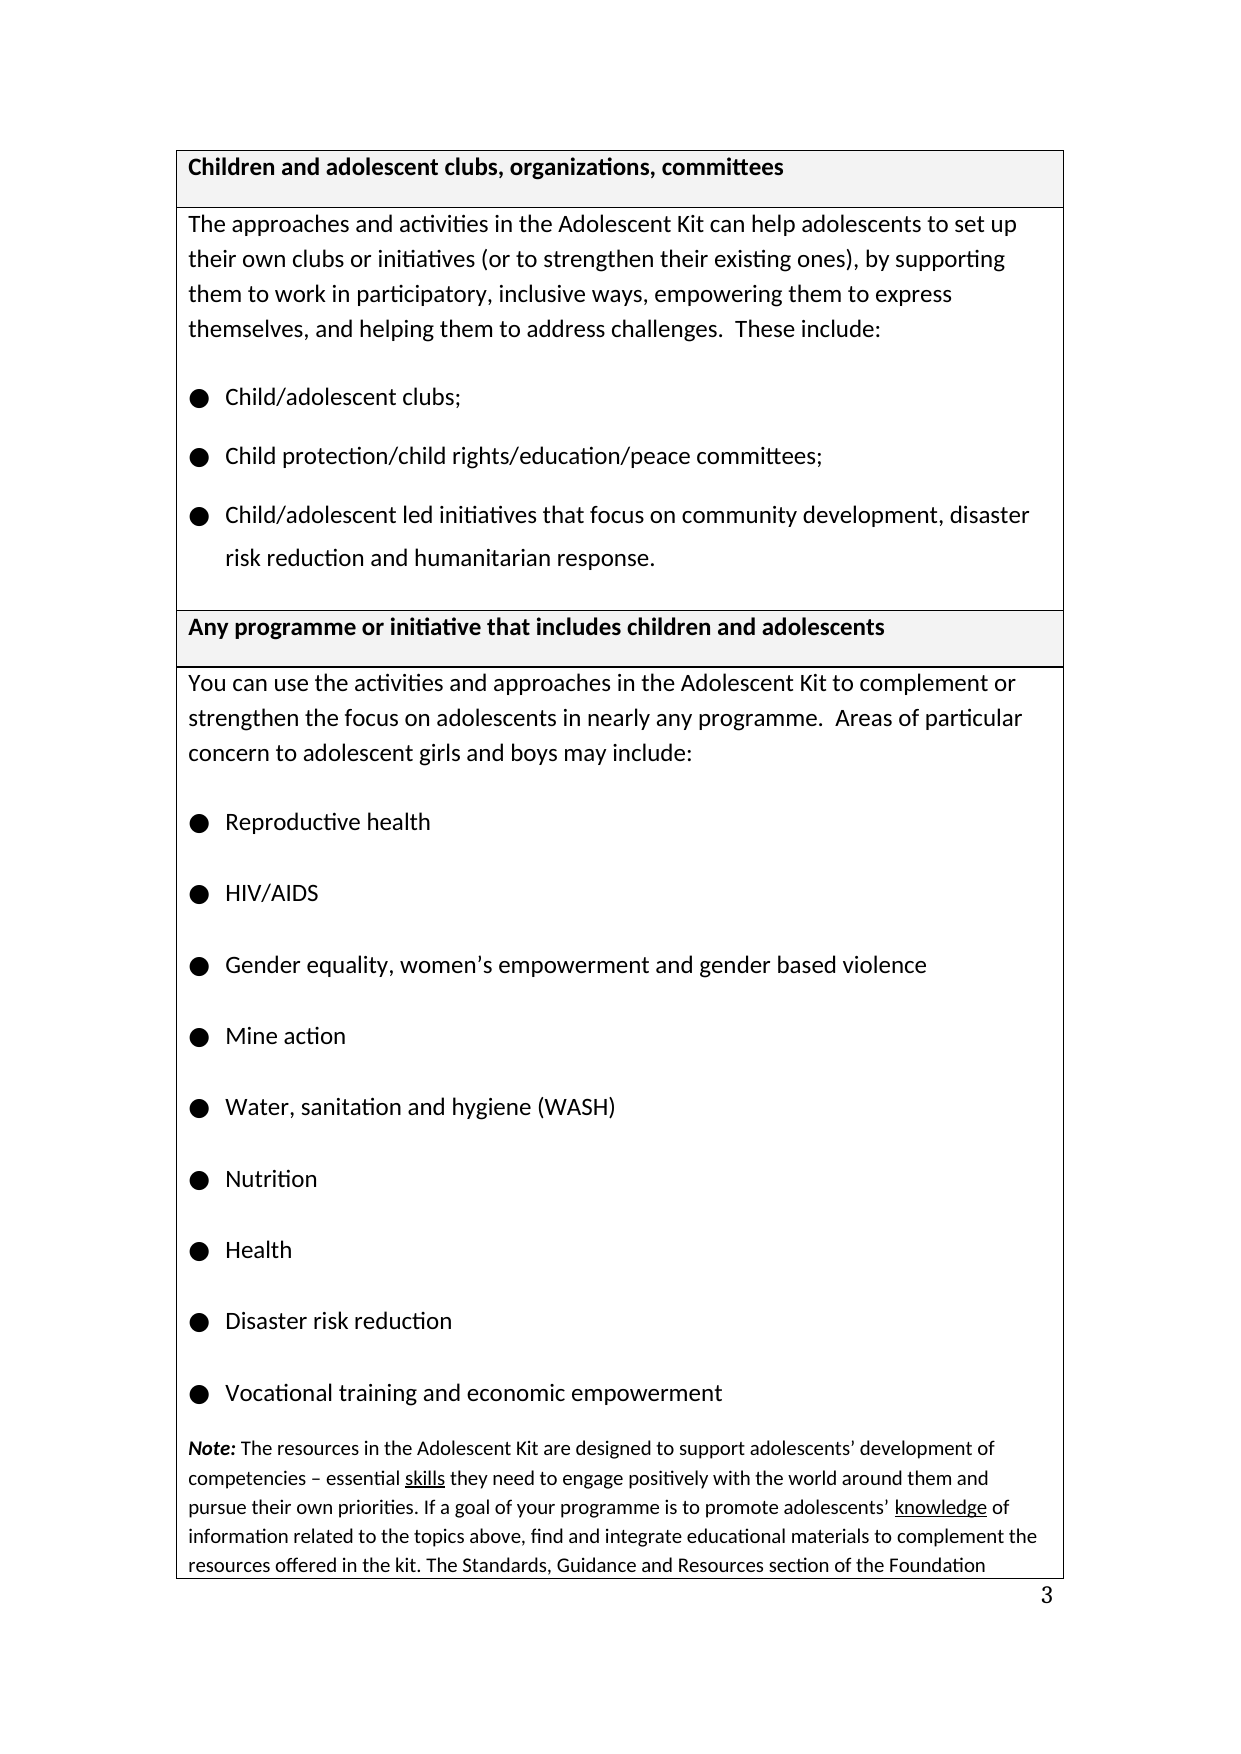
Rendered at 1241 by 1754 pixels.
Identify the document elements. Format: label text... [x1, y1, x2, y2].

table_cell Children and adolescent clubs, organizations, committees [177, 151, 1063, 207]
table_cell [177, 668, 1063, 1578]
table_cell Any programme or initiative that includes children and adolescents [177, 611, 1063, 666]
table_cell The approaches and activities in the Adolescent Kit can help adolescents to set up their own clubs or initiatives (or to strengthen their existing ones), by supporting them to work in participatory, inclusive ways, empowering them to express themselves, and helping them to address challenges. These include: Child/adolescent clubs; Child protection/child rights/education/peace committees; Child/adolescent led initiatives that focus on community development, disaster risk reduction and humanitarian response. [177, 208, 1063, 610]
